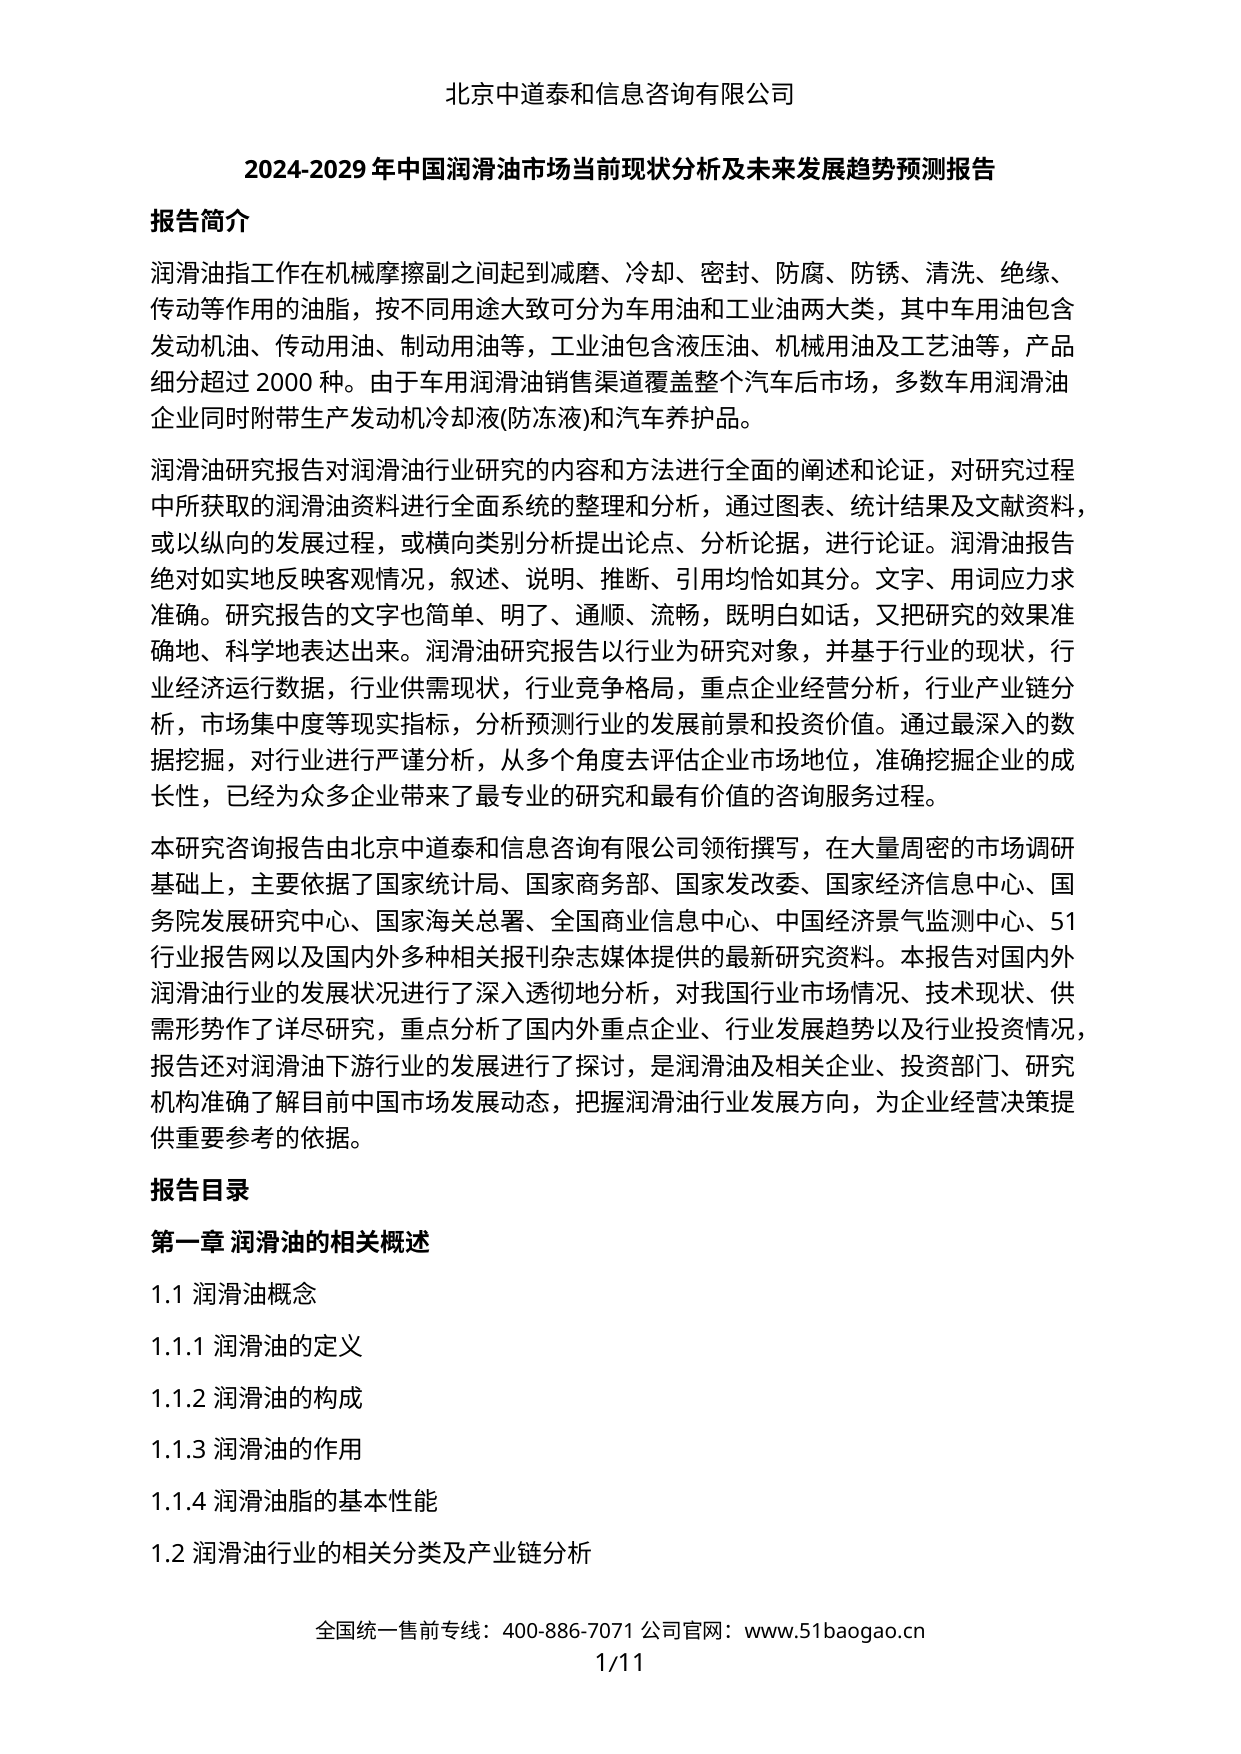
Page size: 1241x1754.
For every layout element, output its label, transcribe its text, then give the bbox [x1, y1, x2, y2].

text 润滑油指工作在机械摩擦副之间起到减磨、冷却、密封、防腐、防锈、清洗、绝缘、传动等作用的油脂，按不同用途大致可分为车用油和工业油两大类，其中车用油包含发动机油、传动用油、制动用油等，工业油包含液压油、机械用油及工艺油等，产品细分超过 2000 种。由于车用润滑油销售渠道覆盖整个汽车后市场，多数车用润滑油企业同时附带生产发动机冷却液(防冻液)和汽车养护品。 [150, 254, 1090, 435]
text 1.1.1 润滑油的定义 [150, 1326, 1090, 1362]
text 润滑油研究报告对润滑油行业研究的内容和方法进行全面的阐述和论证，对研究过程中所获取的润滑油资料进行全面系统的整理和分析，通过图表、统计结果及文献资料，或以纵向的发展过程，或横向类别分析提出论点、分析论据，进行论证。润滑油报告绝对如实地反映客观情况，叙述、说明、推断、引用均恰如其分。文字、用词应力求准确。研究报告的文字也简单、明了、通顺、流畅，既明白如话，又把研究的效果准确地、科学地表达出来。润滑油研究报告以行业为研究对象，并基于行业的现状，行业经济运行数据，行业供需现状，行业竞争格局，重点企业经营分析，行业产业链分析，市场集中度等现实指标，分析预测行业的发展前景和投资价值。通过最深入的数据挖掘，对行业进行严谨分析，从多个角度去评估企业市场地位，准确挖掘企业的成长性，已经为众多企业带来了最专业的研究和最有价值的咨询服务过程。 [150, 451, 1090, 813]
text 报告简介 [150, 202, 1090, 238]
text 本研究咨询报告由北京中道泰和信息咨询有限公司领衔撰写，在大量周密的市场调研基础上，主要依据了国家统计局、国家商务部、国家发改委、国家经济信息中心、国务院发展研究中心、国家海关总署、全国商业信息中心、中国经济景气监测中心、51行业报告网以及国内外多种相关报刊杂志媒体提供的最新研究资料。本报告对国内外润滑油行业的发展状况进行了深入透彻地分析，对我国行业市场情况、技术现状、供需形势作了详尽研究，重点分析了国内外重点企业、行业发展趋势以及行业投资情况，报告还对润滑油下游行业的发展进行了探讨，是润滑油及相关企业、投资部门、研究机构准确了解目前中国市场发展动态，把握润滑油行业发展方向，为企业经营决策提供重要参考的依据。 [150, 829, 1090, 1155]
text 1.1.3 润滑油的作用 [150, 1430, 1090, 1466]
text 2024-2029年中国润滑油市场当前现状分析及未来发展趋势预测报告 [150, 150, 1090, 186]
text 1.2 润滑油行业的相关分类及产业链分析 [150, 1534, 1090, 1570]
text 1.1 润滑油概念 [150, 1274, 1090, 1311]
text 1.1.4 润滑油脂的基本性能 [150, 1482, 1090, 1518]
text 1.1.2 润滑油的构成 [150, 1378, 1090, 1414]
text 报告目录 [150, 1171, 1090, 1207]
text 第一章 润滑油的相关概述 [150, 1222, 1090, 1259]
